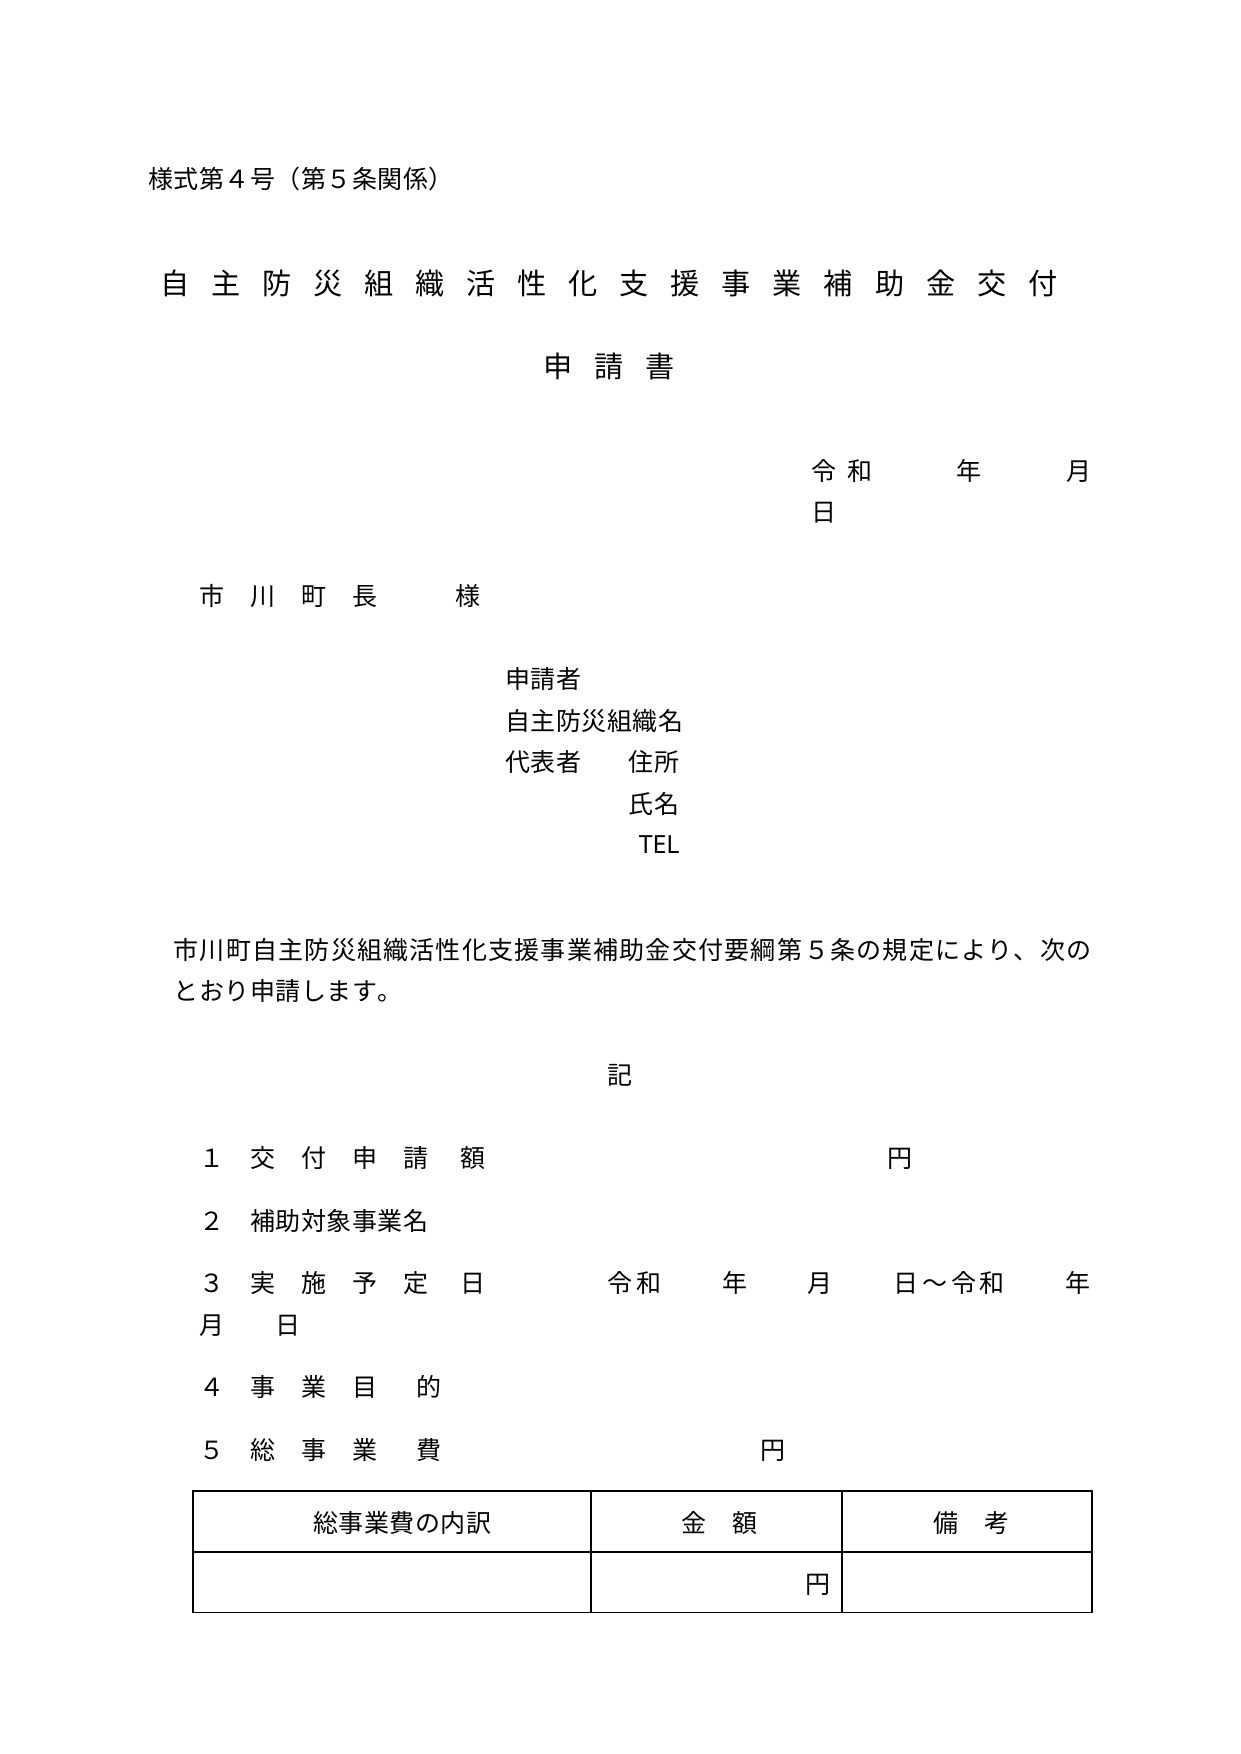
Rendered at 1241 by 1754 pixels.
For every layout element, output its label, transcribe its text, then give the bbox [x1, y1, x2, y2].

table_cell [194, 1553, 590, 1612]
text 代表者 住所 [502, 740, 1092, 782]
text 氏名 [502, 782, 1092, 823]
table_header 総事業費の内訳 [194, 1492, 590, 1551]
text ２ 補助対象事業名 [192, 1198, 1092, 1240]
text 申請者 [487, 657, 1092, 698]
text 市川町長 様 [148, 573, 1092, 615]
text ４ 事業目的 [192, 1365, 1092, 1407]
table_cell 円 [592, 1553, 841, 1612]
text ３ 実施予定日 令和 年 月 日～令和 年 月 日 [192, 1261, 1092, 1344]
text 自主防災組織活性化支援事業補助金交付申請書 [148, 240, 1092, 407]
table_cell [843, 1553, 1091, 1612]
text ５ 総事業費 円 [192, 1427, 1092, 1469]
text １ 交付申請額 円 [192, 1136, 1092, 1177]
text 記 [148, 1052, 1092, 1094]
text 自主防災組織名 [502, 698, 1092, 740]
table_header 備 考 [843, 1492, 1091, 1551]
table_header 金 額 [592, 1492, 841, 1551]
text 令和 年 月 日 [797, 448, 1092, 532]
text TEL [502, 823, 1092, 865]
text 様式第４号（第５条関係） [148, 157, 1092, 198]
text 市川町自主防災組織活性化支援事業補助金交付要綱第５条の規定により、次のとおり申請します。 [148, 927, 1092, 1011]
